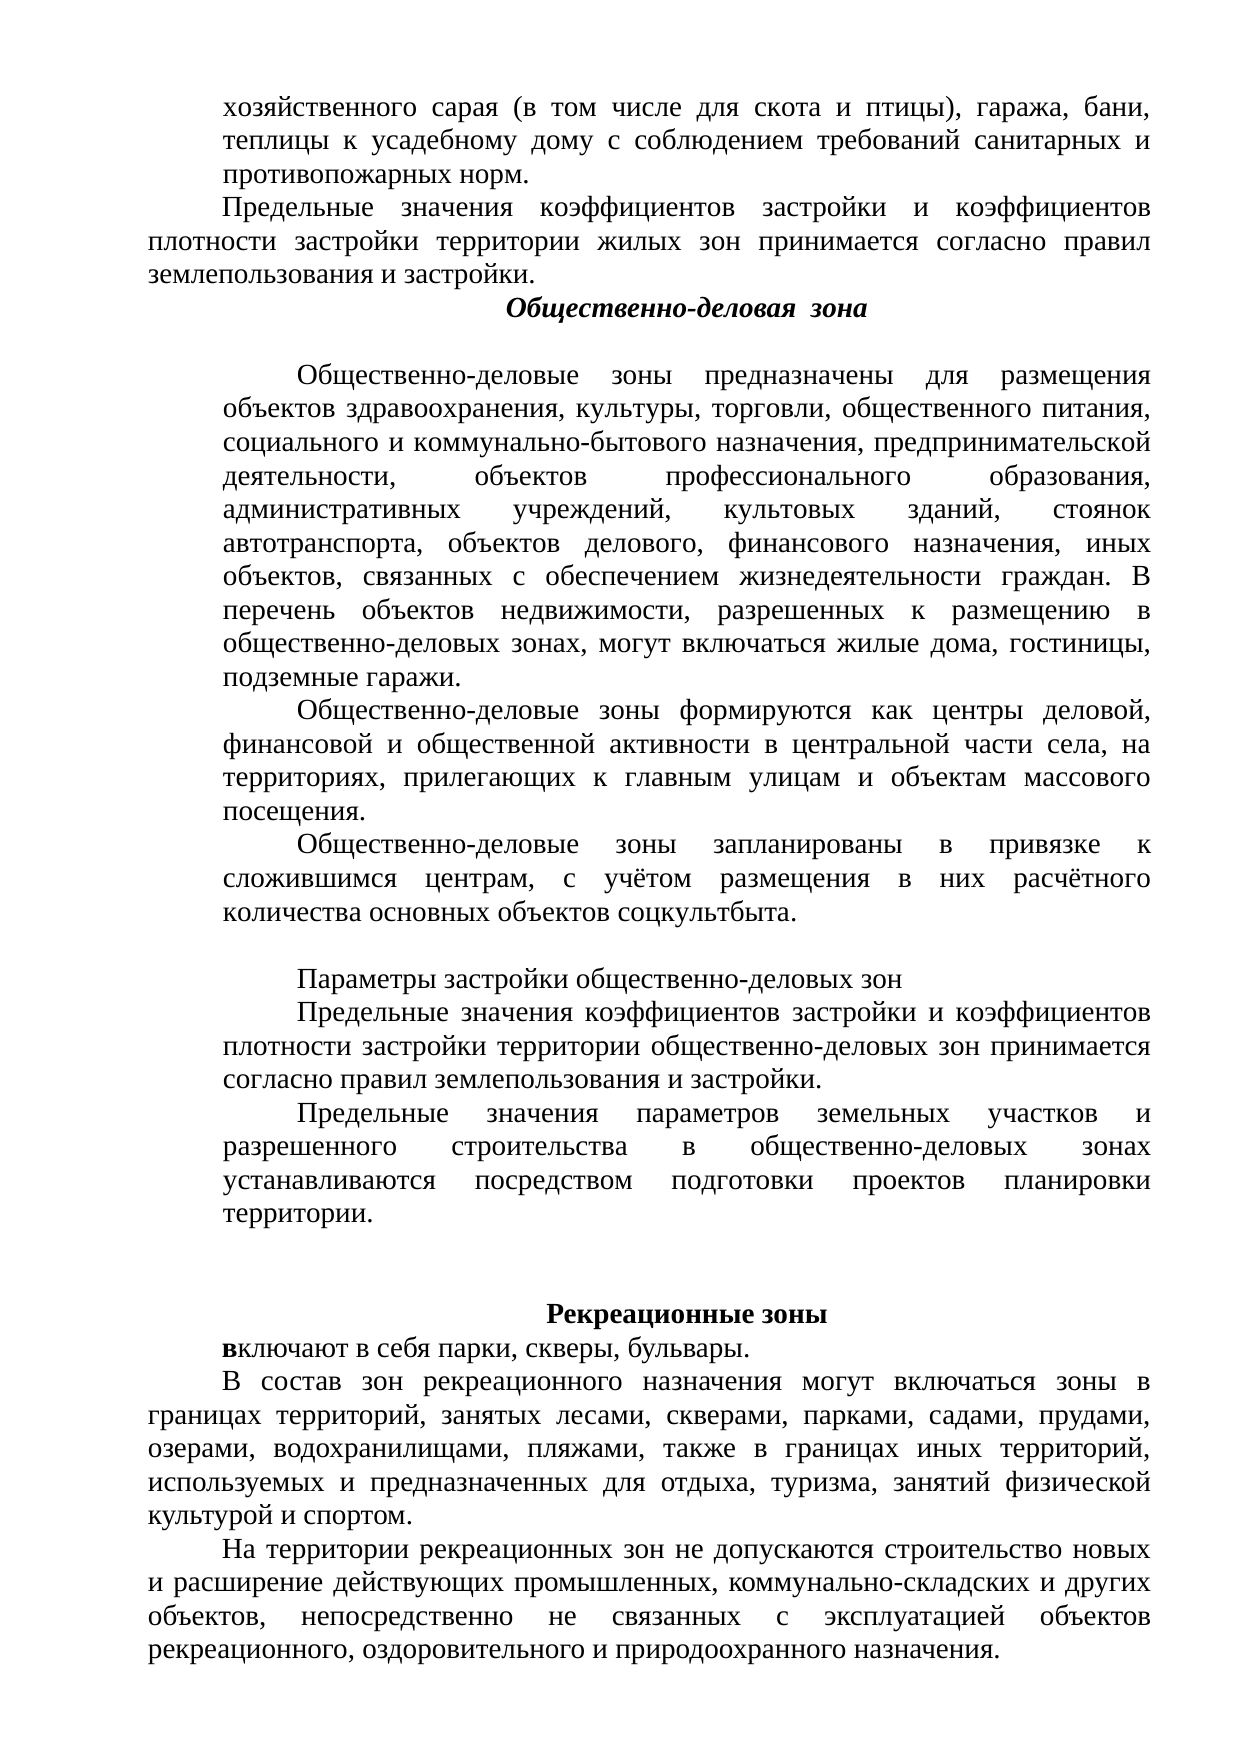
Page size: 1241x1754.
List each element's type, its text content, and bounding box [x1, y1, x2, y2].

text Предельные значения параметров земельных участков и разрешенного строительства в общественно-деловых зонах устанавливаются посредством подготовки проектов планировки территории. [223, 1095, 1152, 1229]
text Предельные значения коэффициентов застройки и коэффициентов плотности застройки территории общественно-деловых зон принимается согласно правил землепользования и застройки. [223, 994, 1152, 1095]
list Рекреационные зоны [148, 1296, 1152, 1330]
list включают в себя парки, скверы, бульвары. [148, 1330, 1152, 1363]
text Общественно-деловые зоны предназначены для размещения объектов здравоохранения, культуры, торговли, общественного питания, социального и коммунально-бытового назначения, предпринимательской деятельности, объектов профессионального образования, административных учреждений, культовых зданий, стоянок автотранспорта, объектов делового, финансового назначения, иных объектов, связанных с обеспечением жизнедеятельности граждан. В перечень объектов недвижимости, разрешенных к размещению в общественно-деловых зонах, могут включаться жилые дома, гостиницы, подземные гаражи. [223, 357, 1152, 692]
list В состав зон рекреационного назначения могут включаться зоны в границах территорий, занятых лесами, скверами, парками, садами, прудами, озерами, водохранилищами, пляжами, также в границах иных территорий, используемых и предназначенных для отдыха, туризма, занятий физической культурой и спортом. [148, 1363, 1152, 1531]
text Предельные значения коэффициентов застройки и коэффициентов плотности застройки территории жилых зон принимается согласно правил землепользования и застройки. [148, 189, 1152, 290]
list На территории рекреационных зон не допускаются строительство новых и расширение действующих промышленных, коммунально-складских и других объектов, непосредственно не связанных с эксплуатацией объектов рекреационного, оздоровительного и природоохранного назначения. [148, 1531, 1152, 1665]
text Общественно-деловые зоны формируются как центры деловой, финансовой и общественной активности в центральной части села, на территориях, прилегающих к главным улицам и объектам массового посещения. [223, 692, 1152, 827]
text Параметры застройки общественно-деловых зон [223, 961, 1152, 994]
text Общественно-деловые зоны запланированы в привязке к сложившимся центрам, с учётом размещения в них расчётного количества основных объектов соцкультбыта. [223, 827, 1152, 927]
text Общественно-деловая зона [148, 290, 1152, 323]
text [223, 89, 1152, 189]
